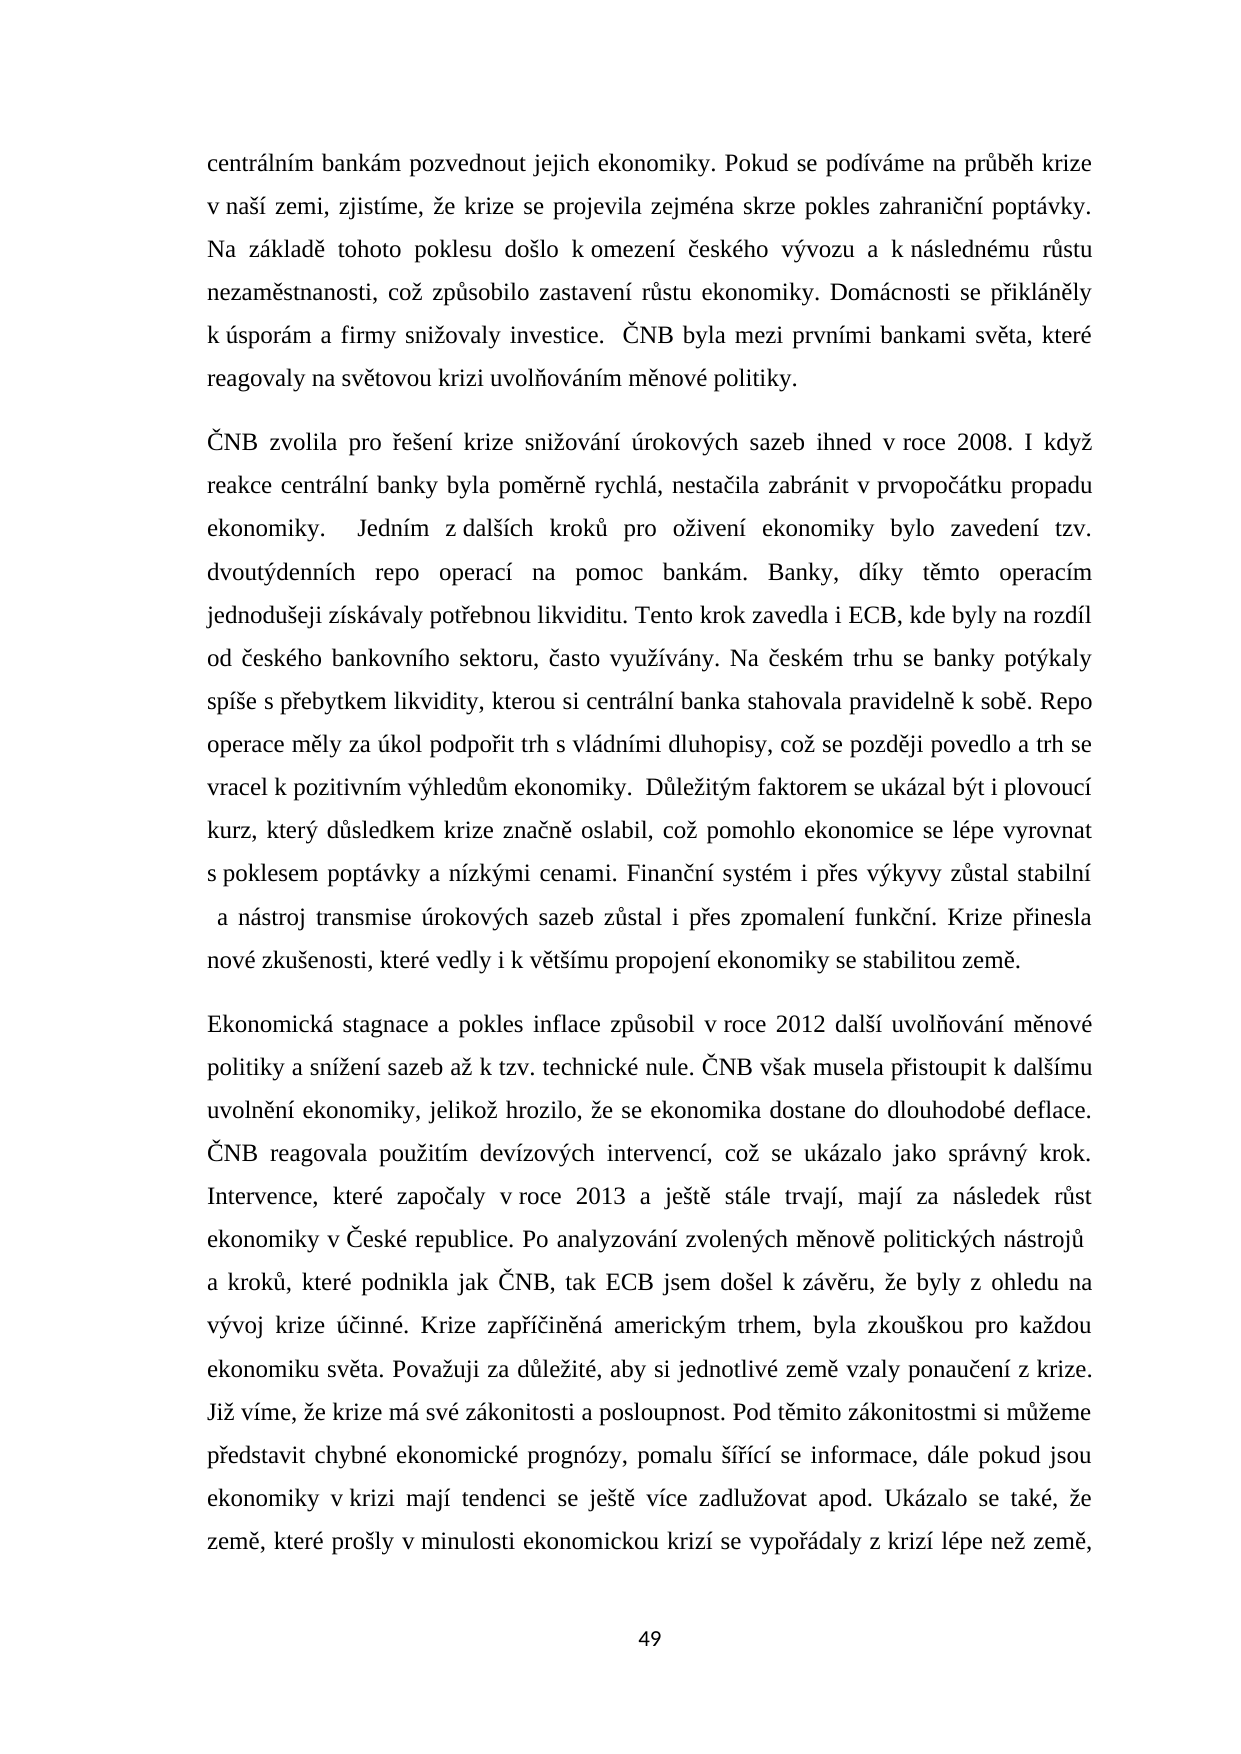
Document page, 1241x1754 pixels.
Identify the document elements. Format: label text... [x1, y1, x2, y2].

text ČNB zvolila pro řešení krize snižování úrokových sazeb ihned v roce 2008. I když reakce centrální banky byla poměrně rychlá, nestačila zabránit v prvopočátku propadu ekonomiky. Jedním z dalších kroků pro oživení ekonomiky bylo zavedení tzv. dvoutýdenních repo operací na pomoc bankám. Banky, díky těmto operacím jednodušeji získávaly potřebnou likviditu. Tento krok zavedla i ECB, kde byly na rozdíl od českého bankovního sektoru, často využívány. Na českém trhu se banky potýkaly spíše s přebytkem likvidity, kterou si centrální banka stahovala pravidelně k sobě. Repo operace měly za úkol podpořit trh s vládními dluhopisy, což se později povedlo a trh se vracel k pozitivním výhledům ekonomiky. Důležitým faktorem se ukázal být i plovoucí kurz, který důsledkem krize značně oslabil, což pomohlo ekonomice se lépe vyrovnat s poklesem poptávky a nízkými cenami. Finanční systém i přes výkyvy zůstal stabilní a nástroj transmise úrokových sazeb zůstal i přes zpomalení funkční. Krize přinesla nové zkušenosti, které vedly i k většímu propojení ekonomiky se stabilitou země. [207, 427, 1092, 973]
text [207, 1009, 1092, 1555]
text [207, 148, 1092, 392]
